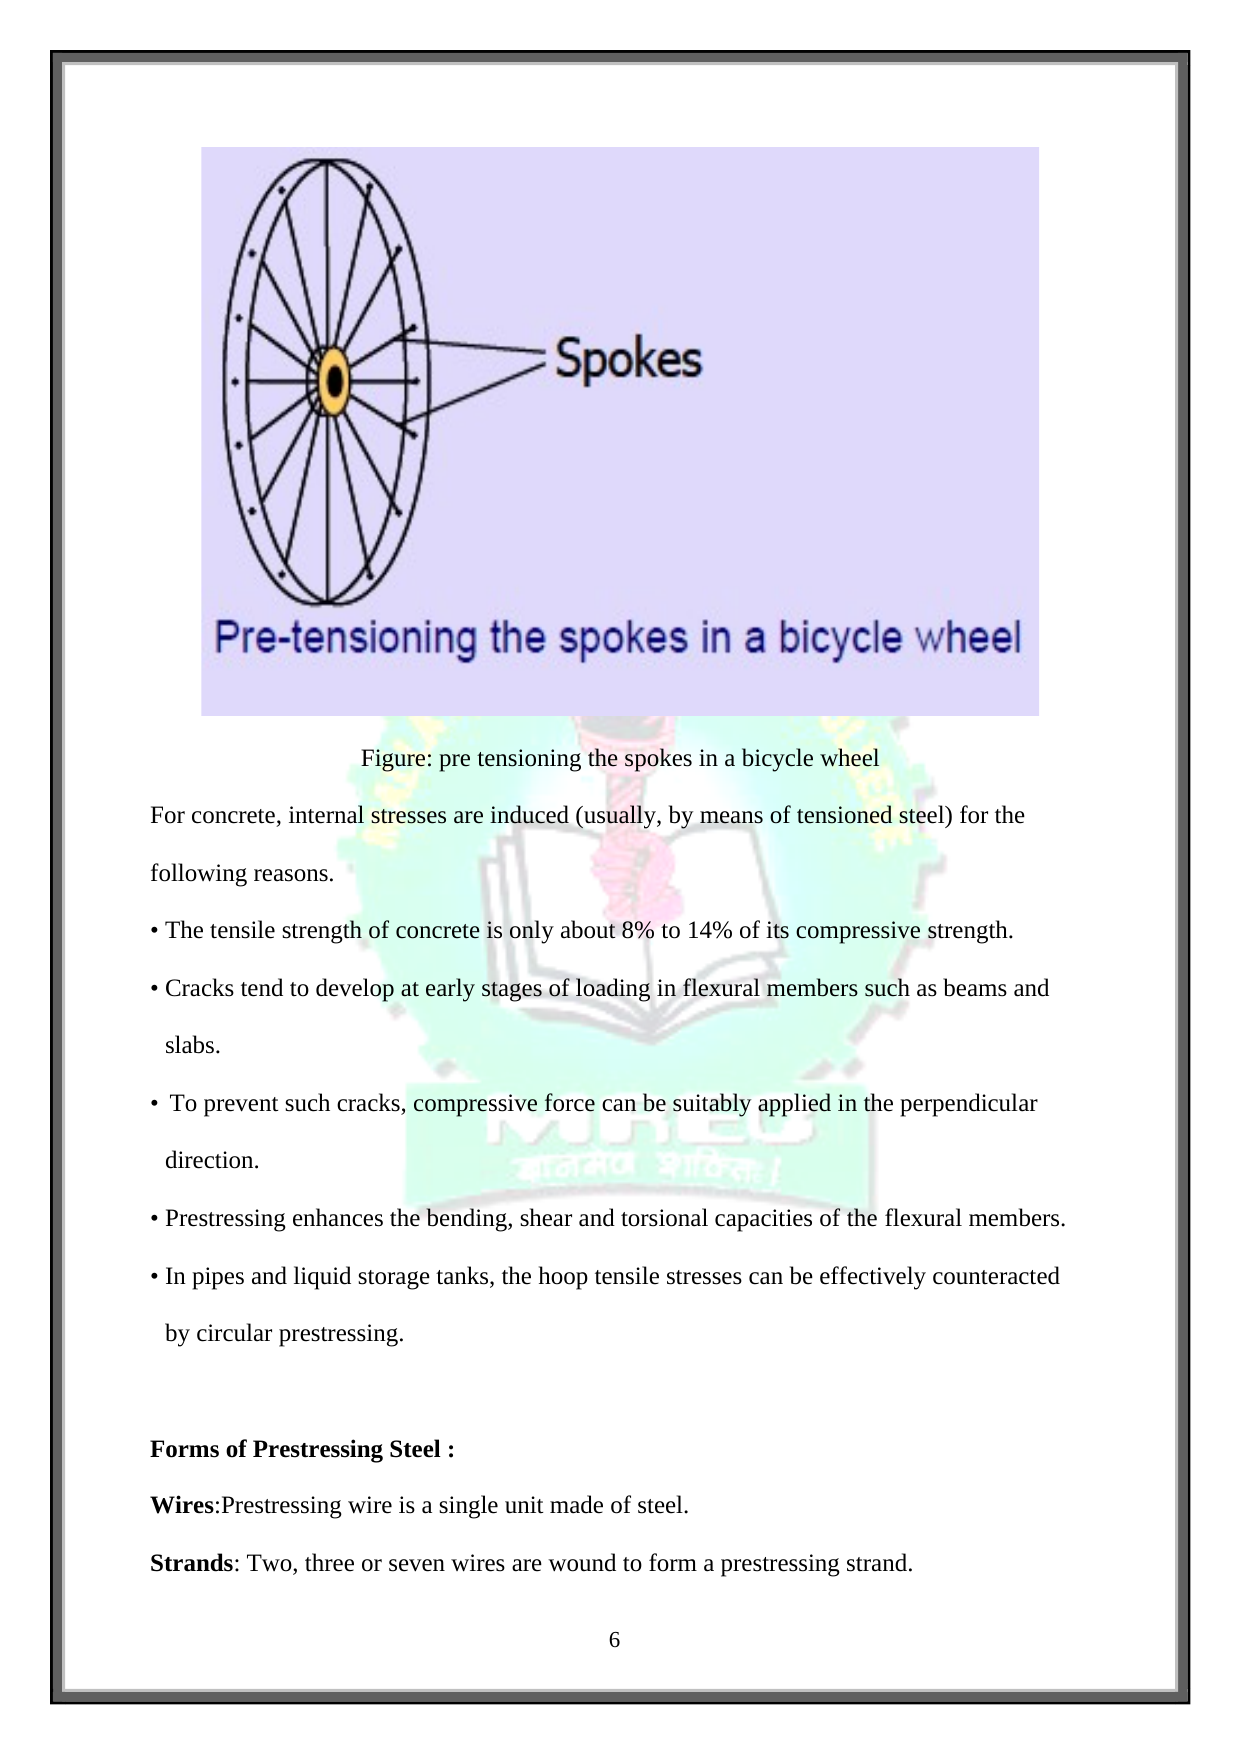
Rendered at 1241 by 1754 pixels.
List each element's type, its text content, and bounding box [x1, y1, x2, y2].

text For concrete, internal stresses are induced (usually, by means of tensioned steel) for the following reasons. [150, 801, 1088, 887]
text Wires:Prestressing wire is a single unit made of steel. [150, 1491, 1159, 1519]
list To prevent such cracks, compressive force can be suitably applied in the perpendicular direction. [150, 1088, 1089, 1174]
list The tensile strength of concrete is only about 8% to 14% of its compressive strength. [150, 916, 1159, 944]
list Prestressing enhances the bending, shear and torsional capacities of the flexural members. [150, 1203, 1159, 1232]
list In pipes and liquid storage tanks, the hoop tensile stresses can be effectively counteracted by circular prestressing. [150, 1261, 1089, 1347]
list Cracks tend to develop at early stages of loading in flexural members such as beams and slabs. [150, 973, 1090, 1059]
picture [201, 147, 1040, 716]
text Strands: Two, three or seven wires are wound to form a prestressing strand. [150, 1548, 1159, 1577]
subtitle Forms of Prestressing Steel : [150, 1434, 1159, 1462]
text Figure: pre tensioning the spokes in a bicycle wheel [295, 743, 946, 772]
